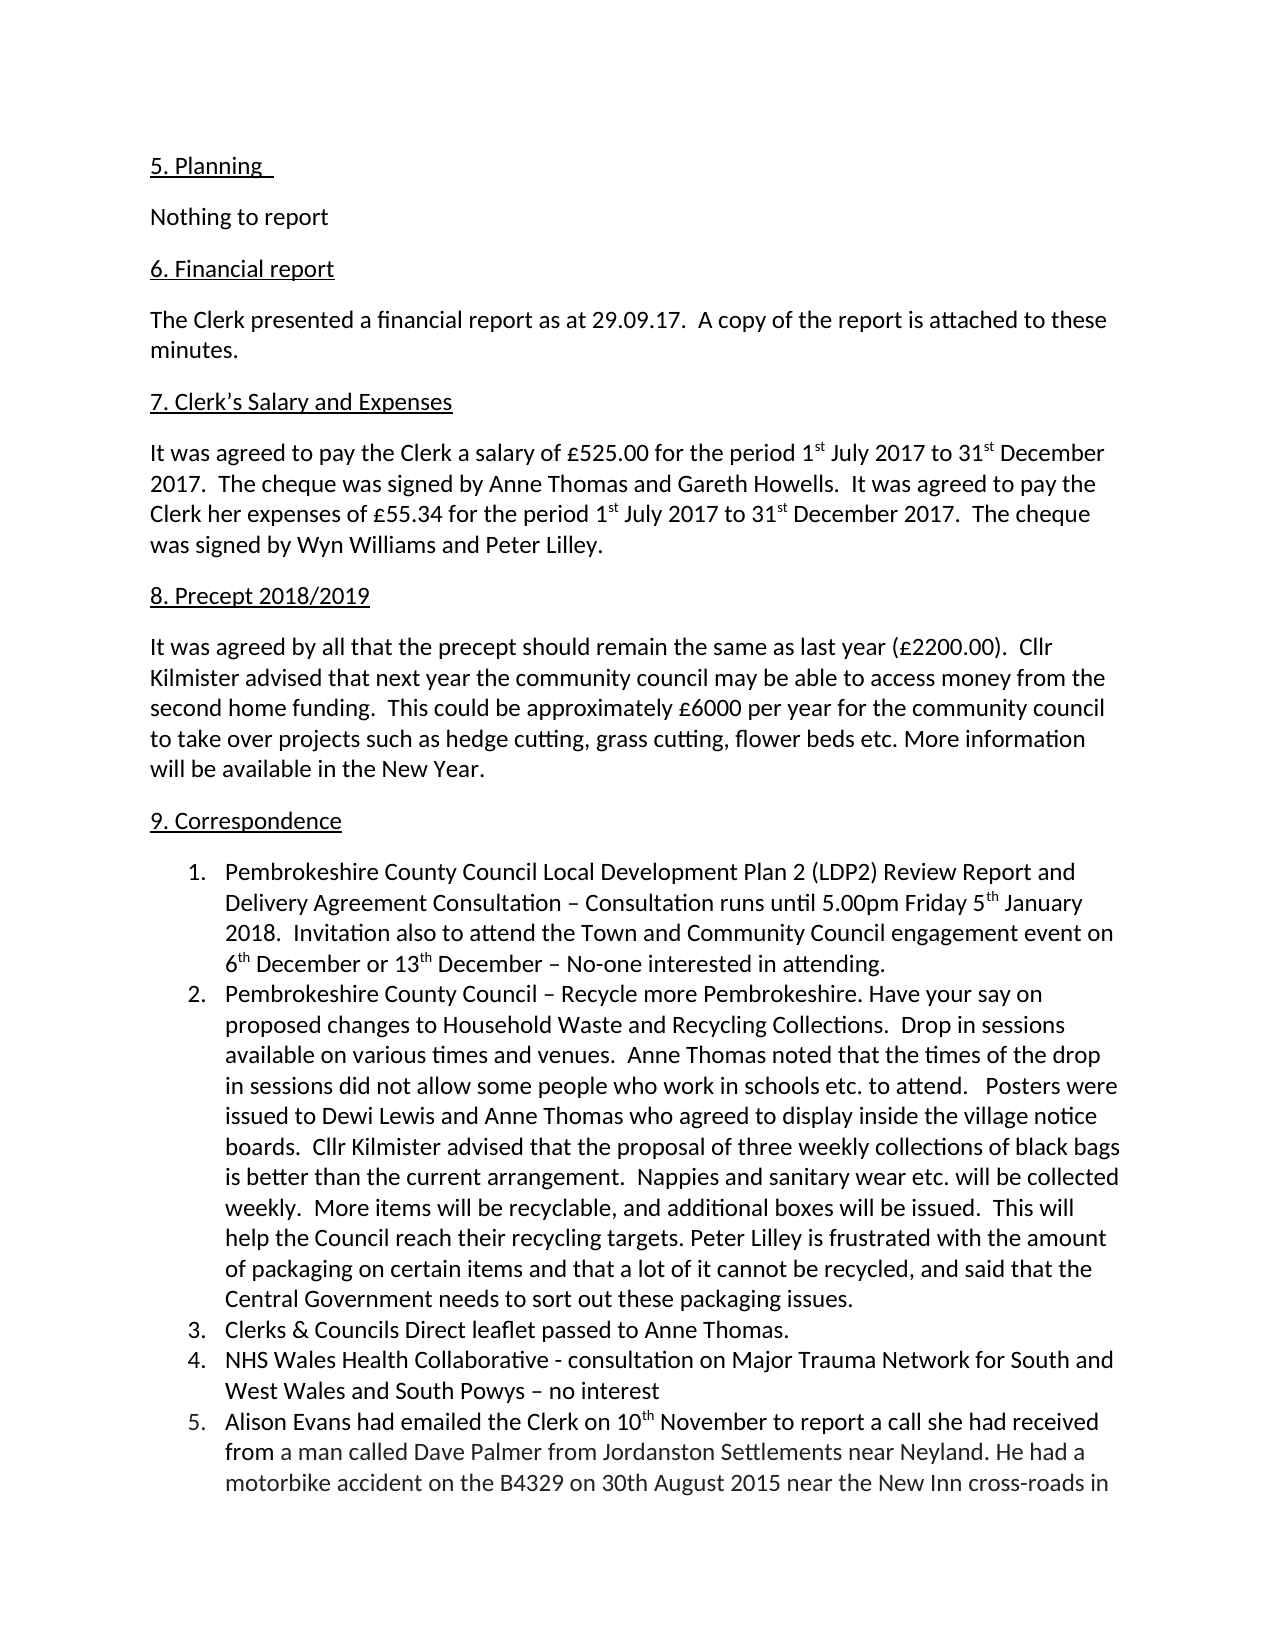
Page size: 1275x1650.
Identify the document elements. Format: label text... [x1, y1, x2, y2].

text 5. Planning [150, 150, 1125, 181]
text It was agreed to pay the Clerk a salary of £525.00 for the period 1st July 2017 to 31st December 2017. The cheque was signed by Anne Thomas and Gareth Howells. It was agreed to pay the Clerk her expenses of £55.34 for the period 1st July 2017 to 31st December 2017. The cheque was signed by Wyn Williams and Peter Lilley. [150, 437, 1125, 559]
text The Clerk presented a financial report as at 29.09.17. A copy of the report is attached to these minutes. [150, 304, 1125, 365]
list NHS Wales Health Collaborative - consultation on Major Trauma Network for South and West Wales and South Powys – no interest [187, 1345, 1125, 1406]
list Clerks & Councils Direct leaflet passed to Anne Thomas. [187, 1314, 1125, 1345]
list Pembrokeshire County Council – Recycle more Pembrokeshire. Have your say on proposed changes to Household Waste and Recycling Collections. Drop in sessions available on various times and venues. Anne Thomas noted that the times of the drop in sessions did not allow some people who work in schools etc. to attend. Posters were issued to Dewi Lewis and Anne Thomas who agreed to display inside the village notice boards. Cllr Kilmister advised that the proposal of three weekly collections of black bags is better than the current arrangement. Nappies and sanitary wear etc. will be collected weekly. More items will be recyclable, and additional boxes will be issued. This will help the Council reach their recycling targets. Peter Lilley is frustrated with the amount of packaging on certain items and that a lot of it cannot be recycled, and said that the Central Government needs to sort out these packaging issues. [187, 978, 1125, 1314]
text 7. Clerk’s Salary and Expenses [150, 386, 1125, 416]
text 9. Correspondence [150, 805, 1125, 836]
text It was agreed by all that the precept should remain the same as last year (£2200.00). Cllr Kilmister advised that next year the community council may be able to access money from the second home funding. This could be approximately £6000 per year for the community council to take over projects such as hedge cutting, grass cutting, flower beds etc. More information will be available in the New Year. [150, 632, 1125, 784]
text Nothing to report [150, 201, 1125, 232]
list Pembrokeshire County Council Local Development Plan 2 (LDP2) Review Report and Delivery Agreement Consultation – Consultation runs until 5.00pm Friday 5th January 2018. Invitation also to attend the Town and Community Council engagement event on 6th December or 13th December – No-one interested in attending. [187, 856, 1125, 978]
text 6. Financial report [150, 253, 1125, 283]
text 8. Precept 2018/2019 [150, 580, 1125, 611]
